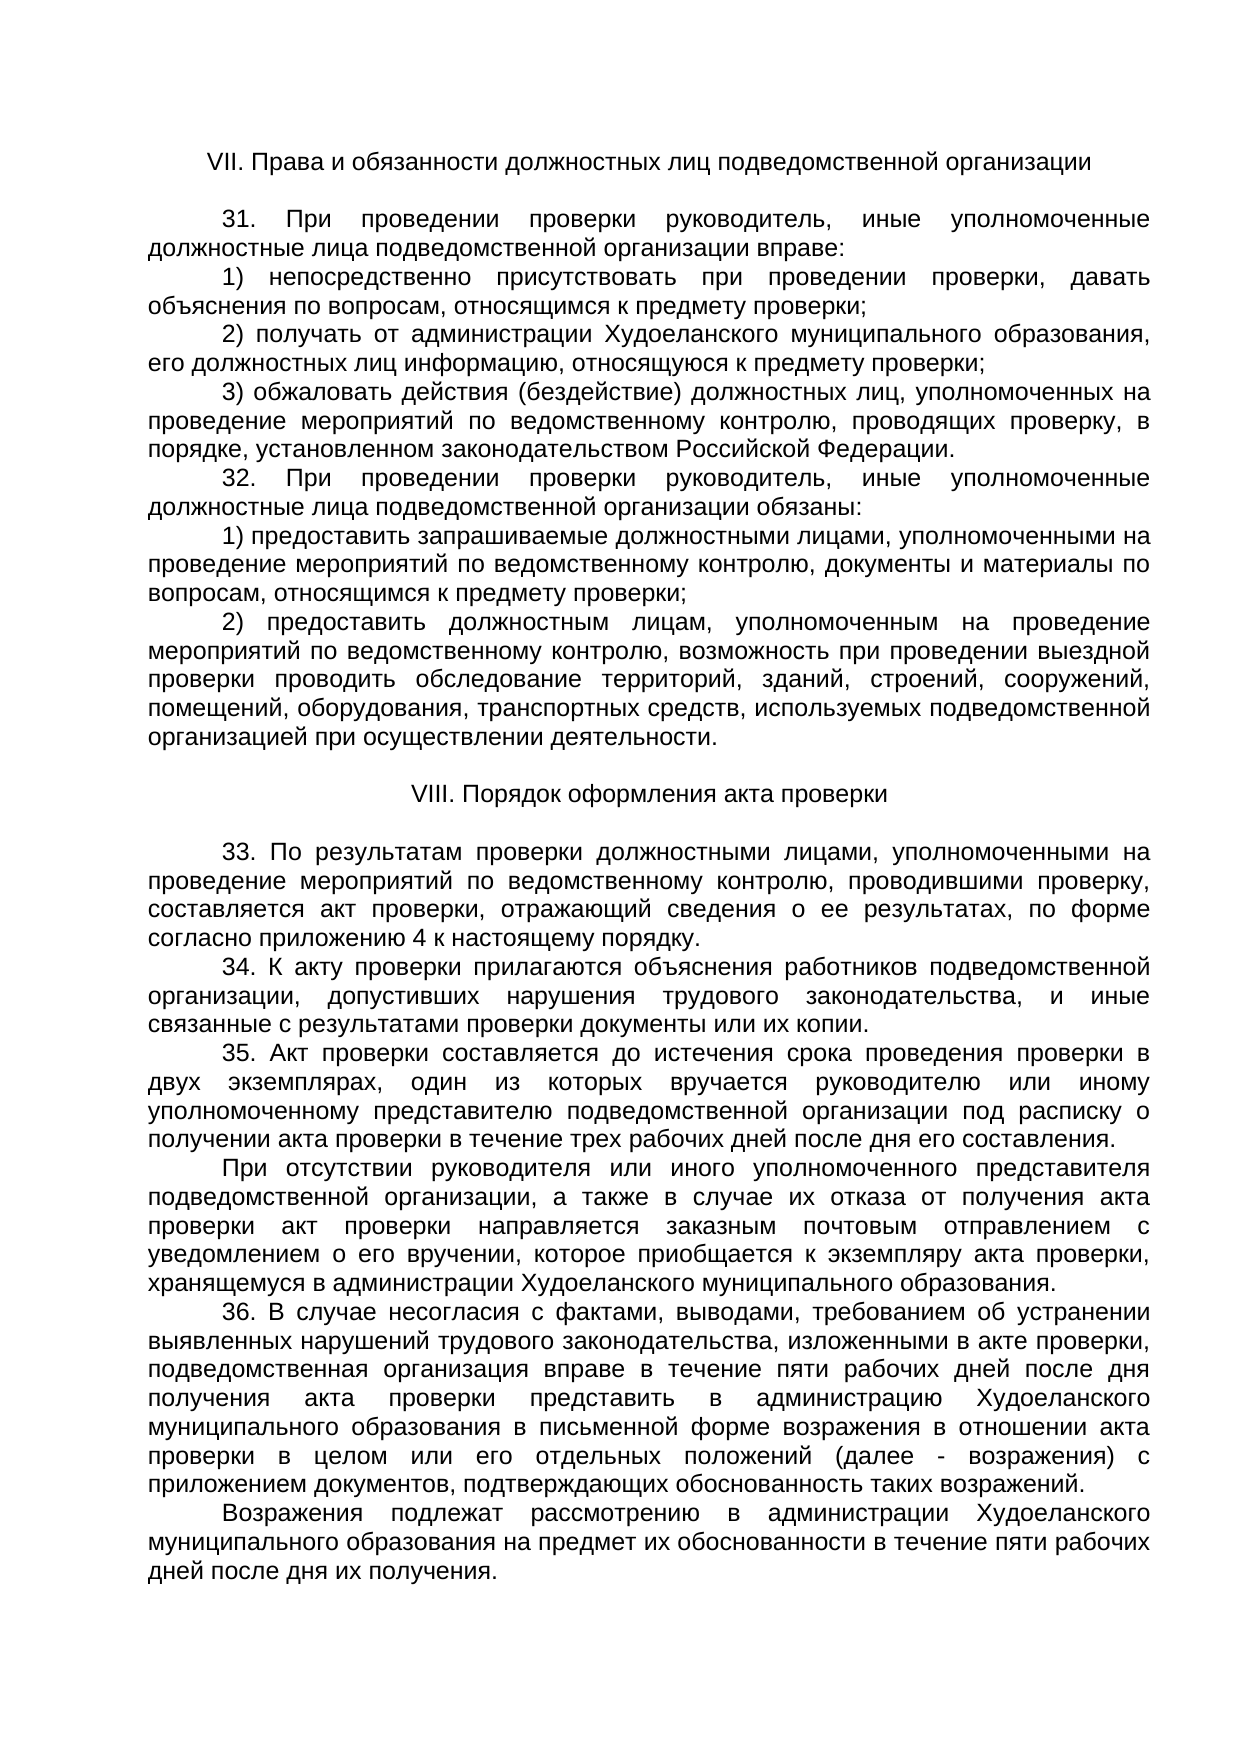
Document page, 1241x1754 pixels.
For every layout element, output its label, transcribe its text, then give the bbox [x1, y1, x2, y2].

text Возражения подлежат рассмотрению в администрации Худоеланского муниципального образования на предмет их обоснованности в течение пяти рабочих дней после дня их получения. [148, 1498, 1152, 1584]
text VIII. Порядок оформления акта проверки [148, 779, 1152, 808]
text 31. При проведении проверки руководитель, иные уполномоченные должностные лица подведомственной организации вправе: [148, 204, 1152, 262]
text 36. В случае несогласия с фактами, выводами, требованием об устранении выявленных нарушений трудового законодательства, изложенными в акте проверки, подведомственная организация вправе в течение пяти рабочих дней после дня получения акта проверки представить в администрацию Худоеланского муниципального образования в письменной форме возражения в отношении акта проверки в целом или его отдельных положений (далее - возражения) с приложением документов, подтверждающих обоснованность таких возражений. [148, 1297, 1152, 1498]
text 3) обжаловать действия (бездействие) должностных лиц, уполномоченных на проведение мероприятий по ведомственному контролю, проводящих проверку, в порядке, установленном законодательством Российской Федерации. [148, 377, 1152, 463]
text 35. Акт проверки составляется до истечения срока проведения проверки в двух экземплярах, один из которых вручается руководителю или иному уполномоченному представителю подведомственной организации под расписку о получении акта проверки в течение трех рабочих дней после дня его составления. [148, 1038, 1152, 1153]
text 33. По результатам проверки должностными лицами, уполномоченными на проведение мероприятий по ведомственному контролю, проводившими проверку, составляется акт проверки, отражающий сведения о ее результатах, по форме согласно приложению 4 к настоящему порядку. [148, 837, 1152, 952]
text 1) предоставить запрашиваемые должностными лицами, уполномоченными на проведение мероприятий по ведомственному контролю, документы и материалы по вопросам, относящимся к предмету проверки; [148, 521, 1152, 607]
text 1) непосредственно присутствовать при проведении проверки, давать объяснения по вопросам, относящимся к предмету проверки; [148, 262, 1152, 319]
text 2) получать от администрации Худоеланского муниципального образования, его должностных лиц информацию, относящуюся к предмету проверки; [148, 319, 1152, 377]
text 34. К акту проверки прилагаются объяснения работников подведомственной организации, допустивших нарушения трудового законодательства, и иные связанные с результатами проверки документы или их копии. [148, 952, 1152, 1038]
text При отсутствии руководителя или иного уполномоченного представителя подведомственной организации, а также в случае их отказа от получения акта проверки акт проверки направляется заказным почтовым отправлением с уведомлением о его вручении, которое приобщается к экземпляру акта проверки, хранящемуся в администрации Худоеланского муниципального образования. [148, 1153, 1152, 1297]
text VII. Права и обязанности должностных лиц подведомственной организации [148, 147, 1152, 176]
text 2) предоставить должностным лицам, уполномоченным на проведение мероприятий по ведомственному контролю, возможность при проведении выездной проверки проводить обследование территорий, зданий, строений, сооружений, помещений, оборудования, транспортных средств, используемых подведомственной организацией при осуществлении деятельности. [148, 607, 1152, 751]
text 32. При проведении проверки руководитель, иные уполномоченные должностные лица подведомственной организации обязаны: [148, 463, 1152, 521]
